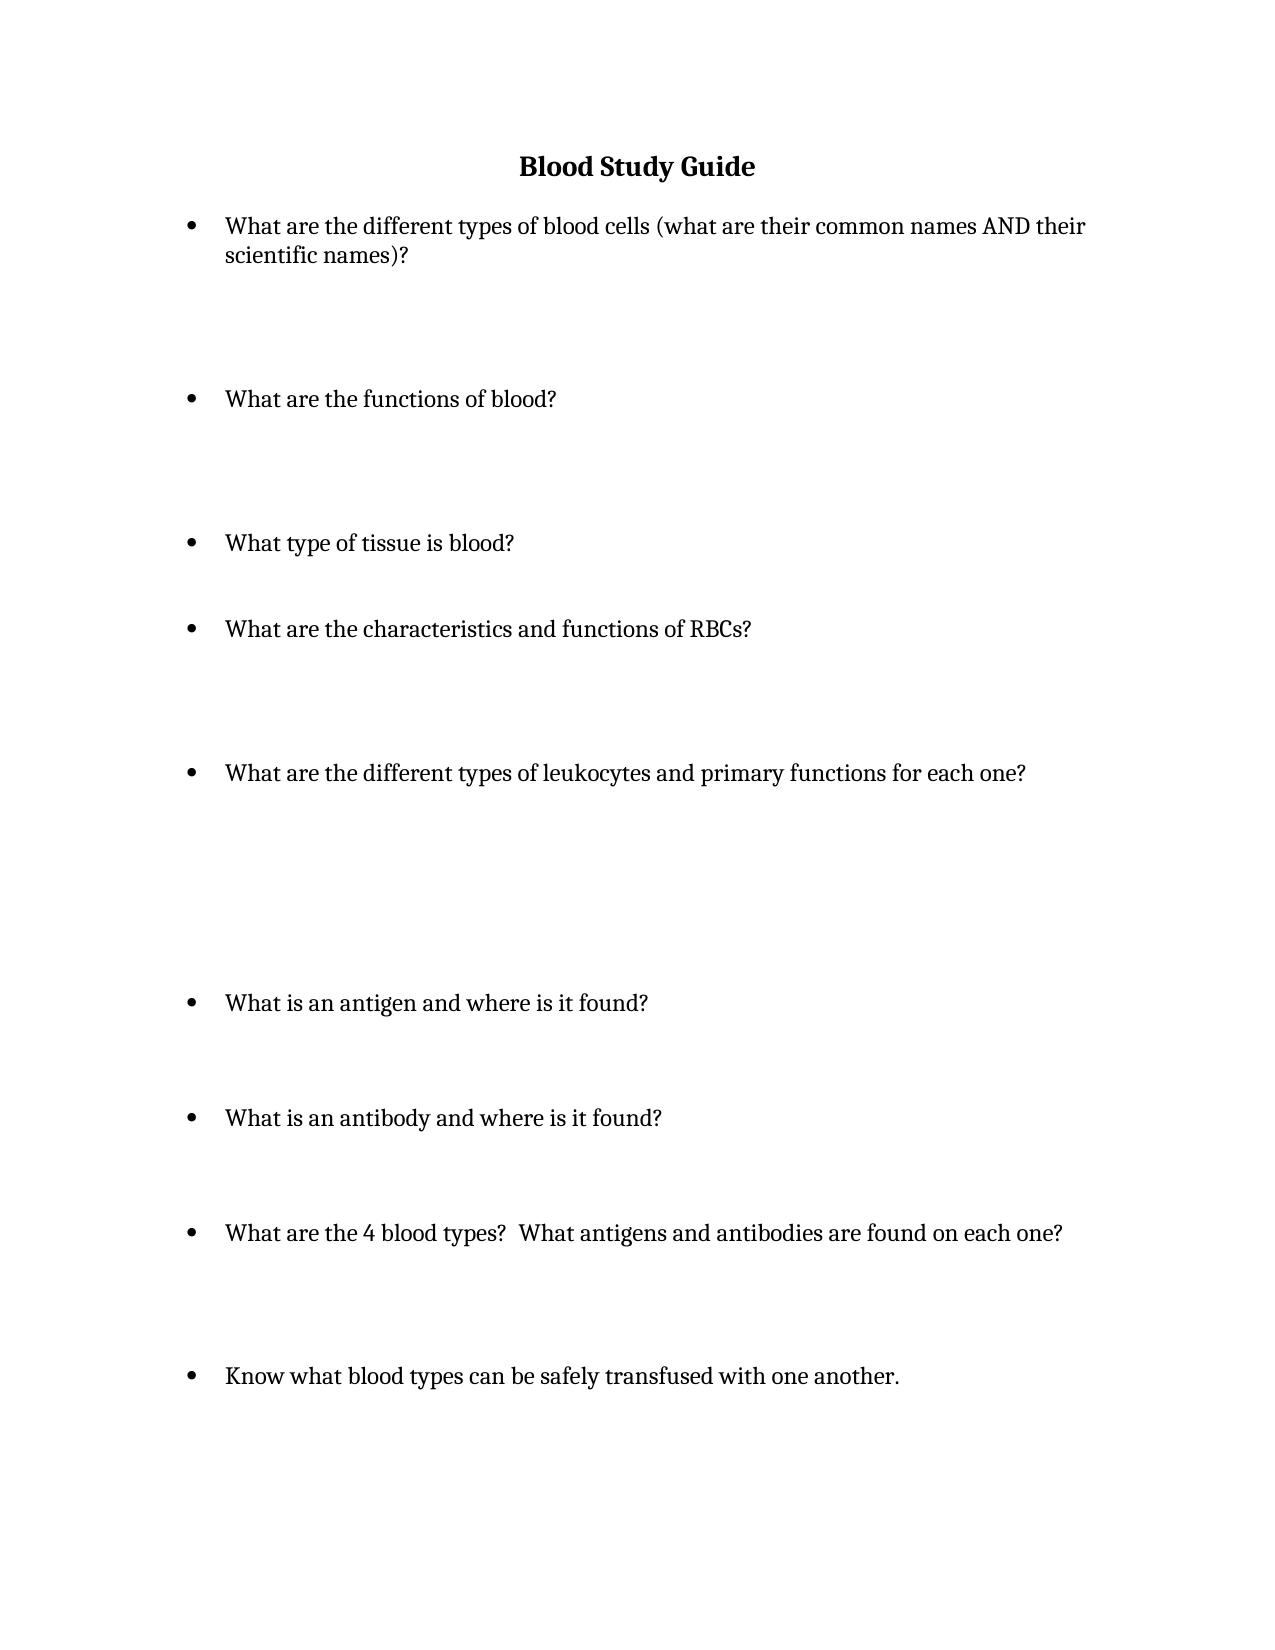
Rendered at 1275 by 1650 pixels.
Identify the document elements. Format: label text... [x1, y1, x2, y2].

text Blood Study Guide [150, 150, 1125, 183]
list What are the 4 blood types? What antigens and antibodies are found on each one? [187, 1218, 1125, 1362]
list What type of tissue is blood? [187, 528, 1125, 615]
list What are the characteristics and functions of RBCs? [187, 615, 1125, 758]
list What is an antigen and where is it found? [187, 988, 1125, 1103]
list What is an antibody and where is it found? [187, 1103, 1125, 1218]
list What are the functions of blood? [187, 385, 1125, 528]
list Know what blood types can be safely transfused with one another. [187, 1362, 1125, 1448]
list What are the different types of leukocytes and primary functions for each one? [187, 758, 1125, 988]
list What are the different types of blood cells (what are their common names AND their scientific names)? [187, 212, 1125, 327]
